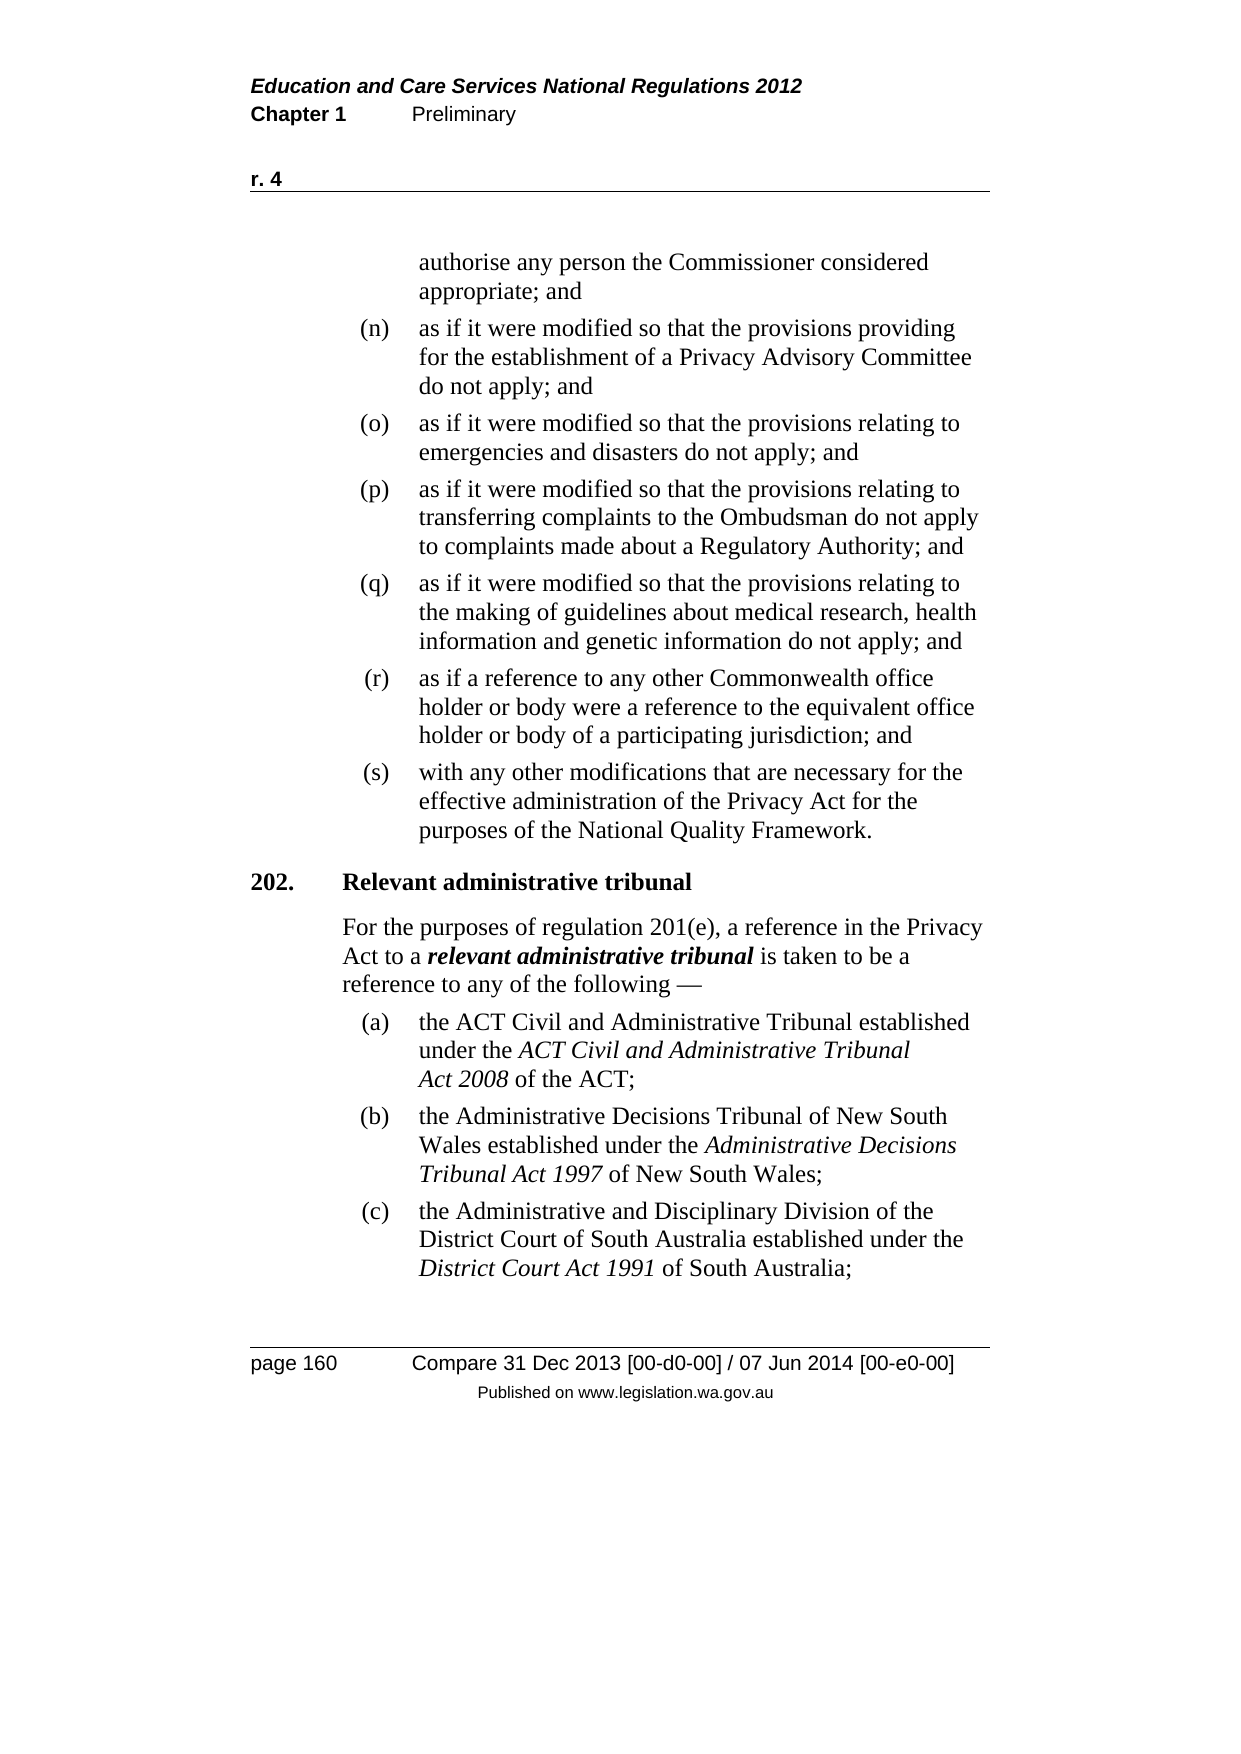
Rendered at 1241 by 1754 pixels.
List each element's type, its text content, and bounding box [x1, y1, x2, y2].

text (a) the ACT Civil and Administrative Tribunal established under the ACT Civil and Administrative Tribunal Act 2008 of the ACT; [250, 1007, 990, 1093]
subtitle 202. Relevant administrative tribunal [250, 867, 990, 895]
text (r) as if a reference to any other Commonwealth office holder or body were a reference to the equivalent office holder or body of a participating jurisdiction; and [250, 663, 990, 749]
text (o) as if it were modified so that the provisions relating to emergencies and disasters do not apply; and [250, 408, 990, 465]
text (s) with any other modifications that are necessary for the effective administration of the Privacy Act for the purposes of the National Quality Framework. [250, 757, 990, 844]
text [250, 247, 990, 305]
text For the purposes of regulation 201(e), a reference in the Privacy Act to a relevant administrative tribunal is taken to be a reference to any of the following — [250, 912, 990, 998]
text (c) the Administrative and Disciplinary Division of the District Court of established under the District Court Act 1991 of ; [250, 1196, 990, 1282]
text (q) as if it were modified so that the provisions relating to the making of guidelines about medical research, health information and genetic information do not apply; and [250, 568, 990, 654]
text (n) as if it were modified so that the provisions providing for the establishment of a Privacy Advisory Committee do not apply; and [250, 313, 990, 399]
text (p) as if it were modified so that the provisions relating to transferring complaints to the Ombudsman do not apply to complaints made about a Regulatory Authority; and [250, 474, 990, 560]
text (b) the Administrative Decisions Tribunal of New South Wales established under the Administrative Decisions Tribunal Act 1997 of ; [250, 1101, 990, 1187]
